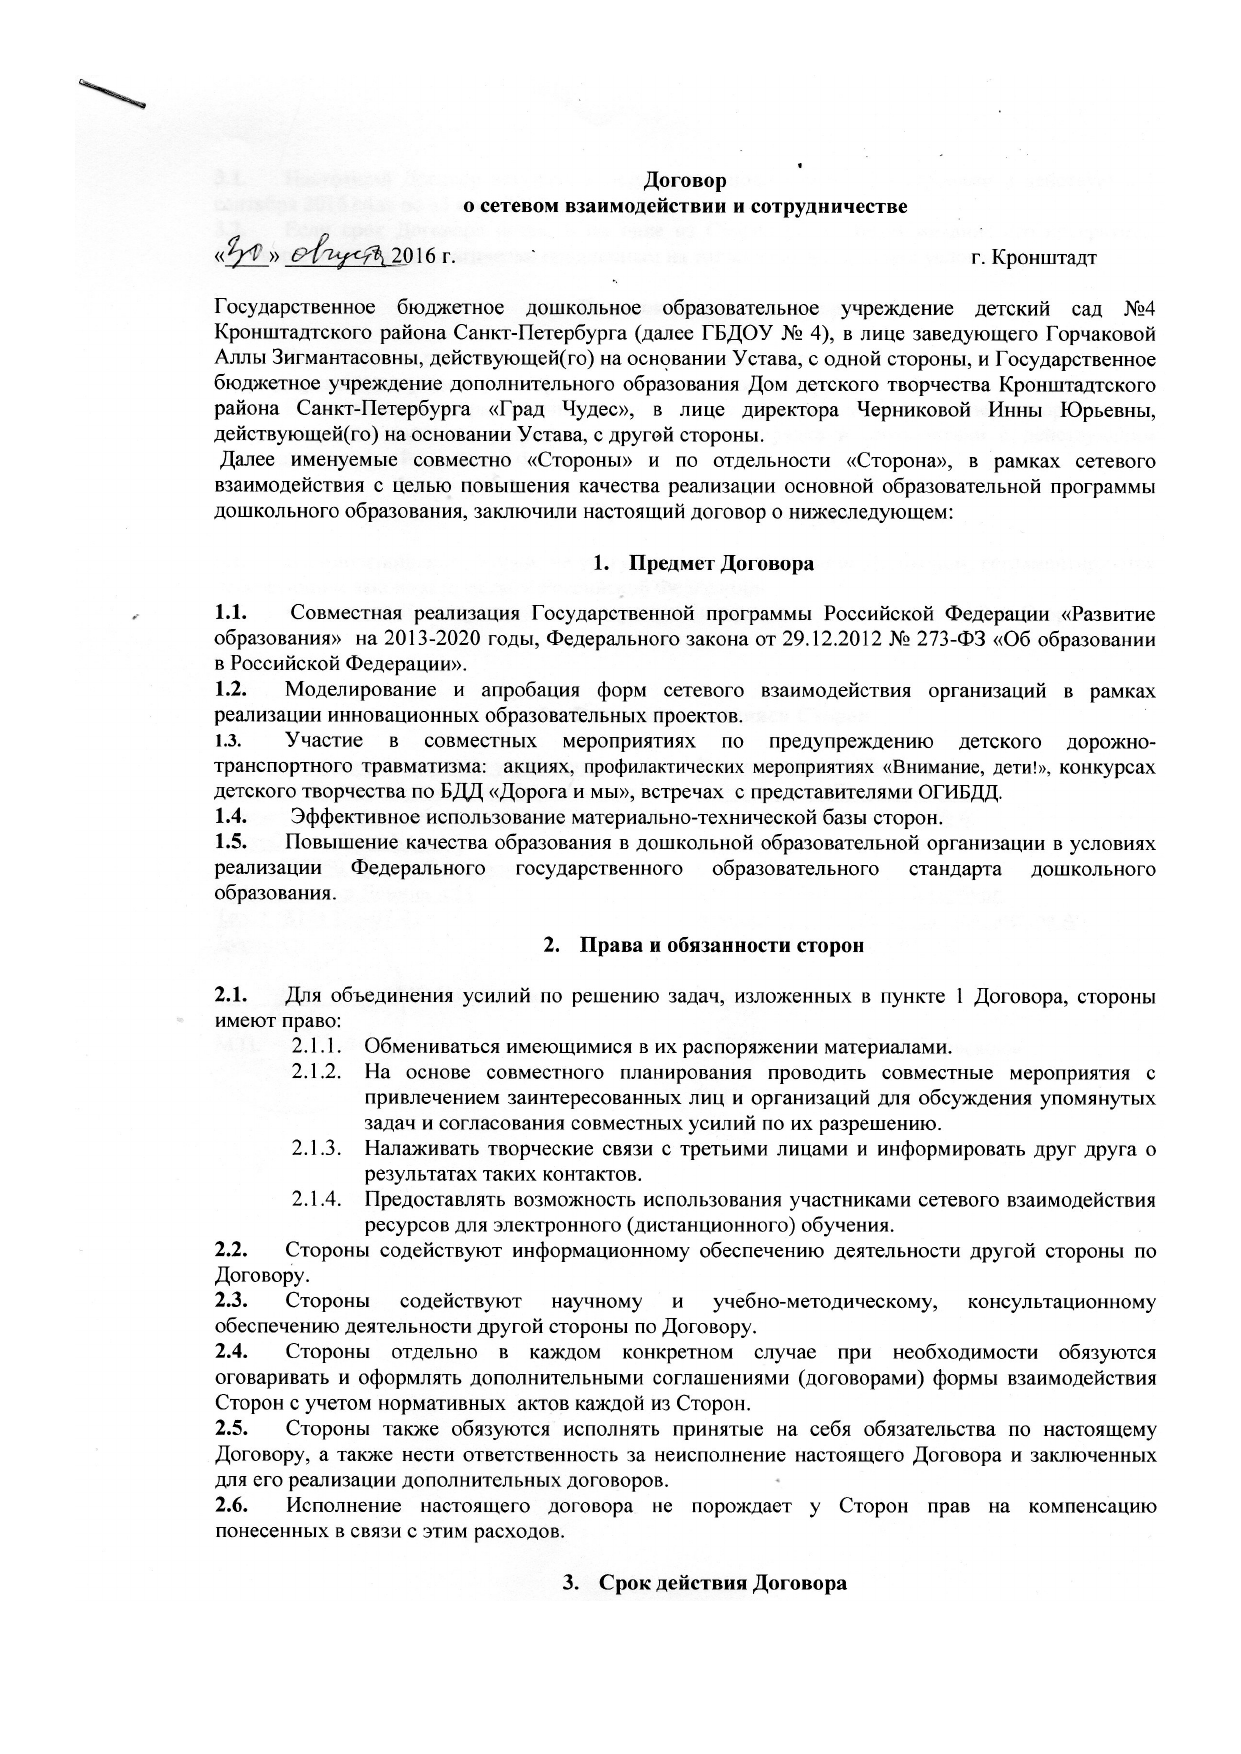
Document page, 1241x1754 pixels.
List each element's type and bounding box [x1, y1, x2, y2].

picture [75, 75, 1166, 1601]
